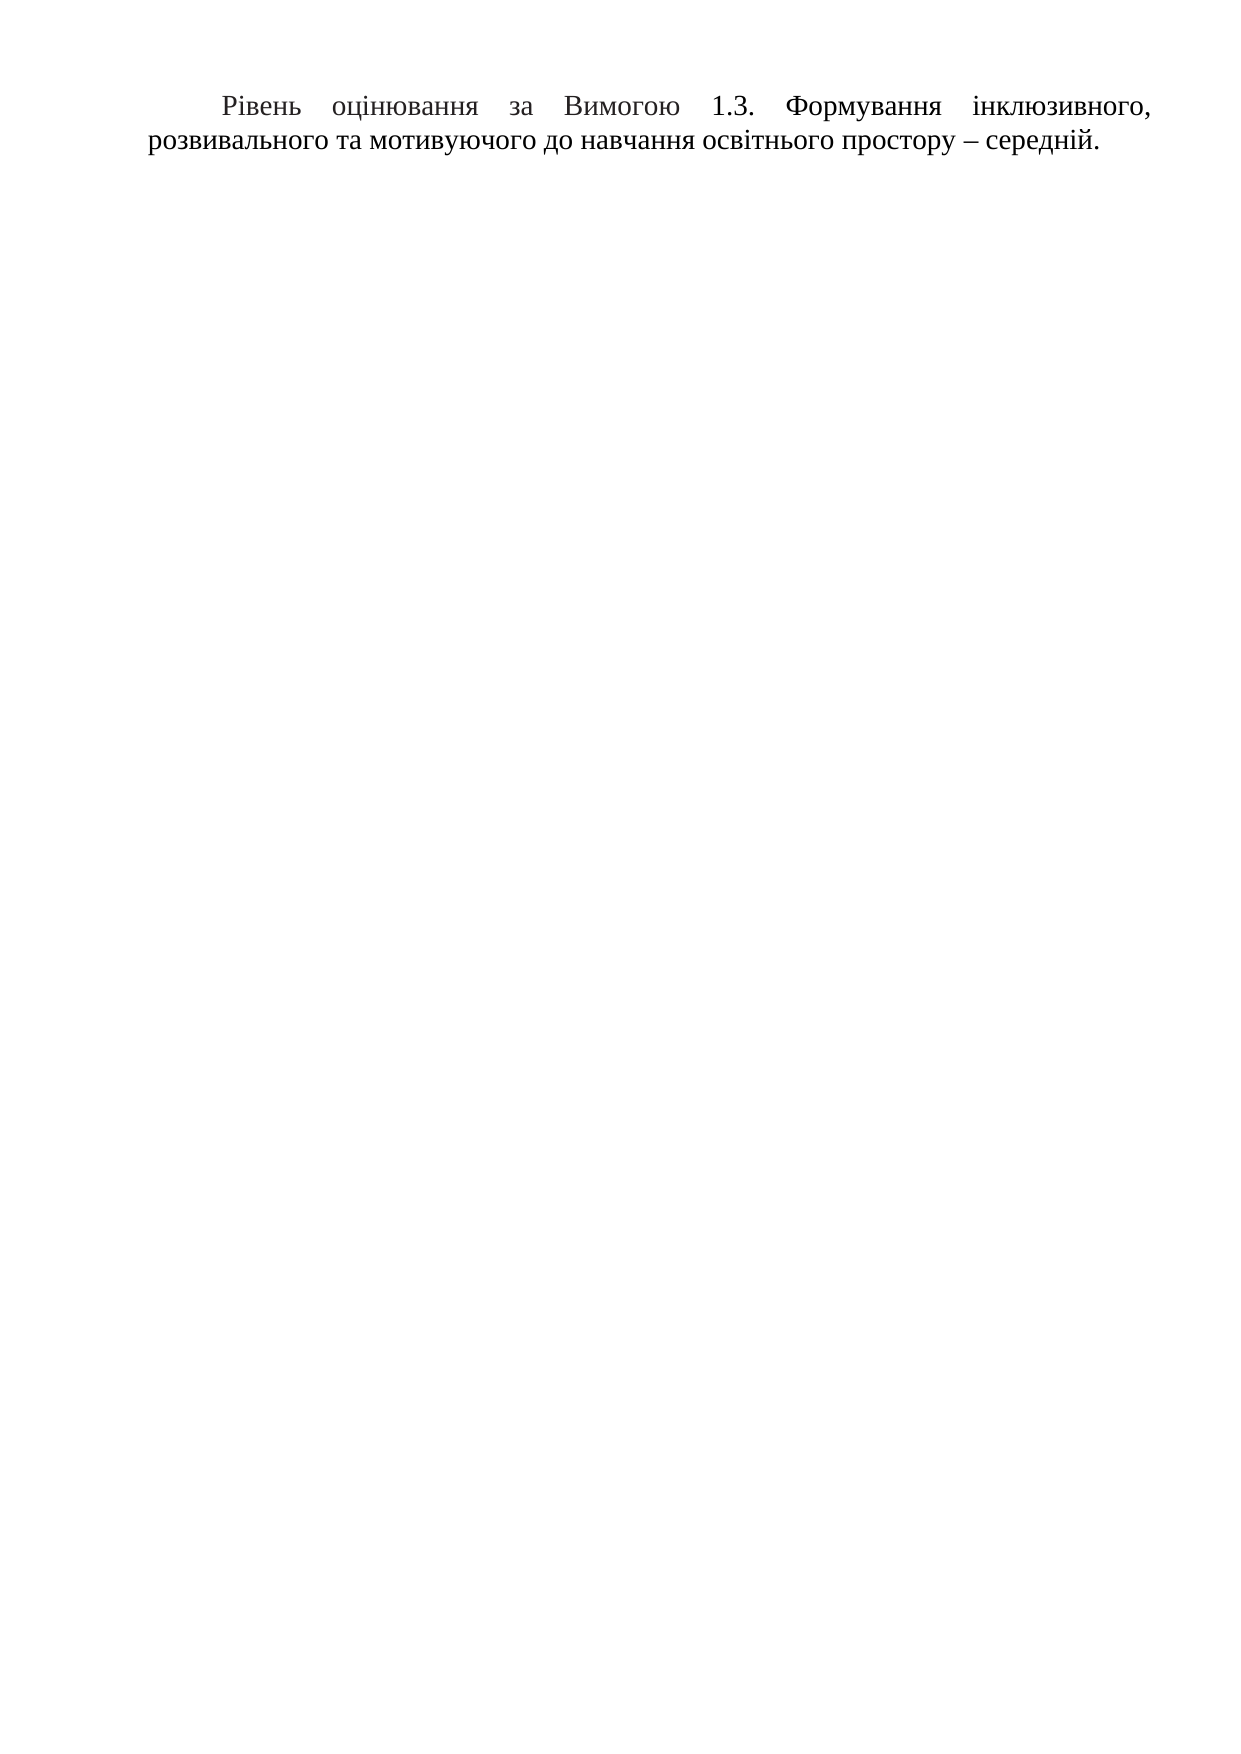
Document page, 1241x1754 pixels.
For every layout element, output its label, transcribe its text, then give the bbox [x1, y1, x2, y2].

text Рівень оцінювання за Вимогою 1.3. Формування інклюзивного, розвивального та мотивуючого до навчання освітнього простору ‒ середній. [148, 88, 1152, 156]
